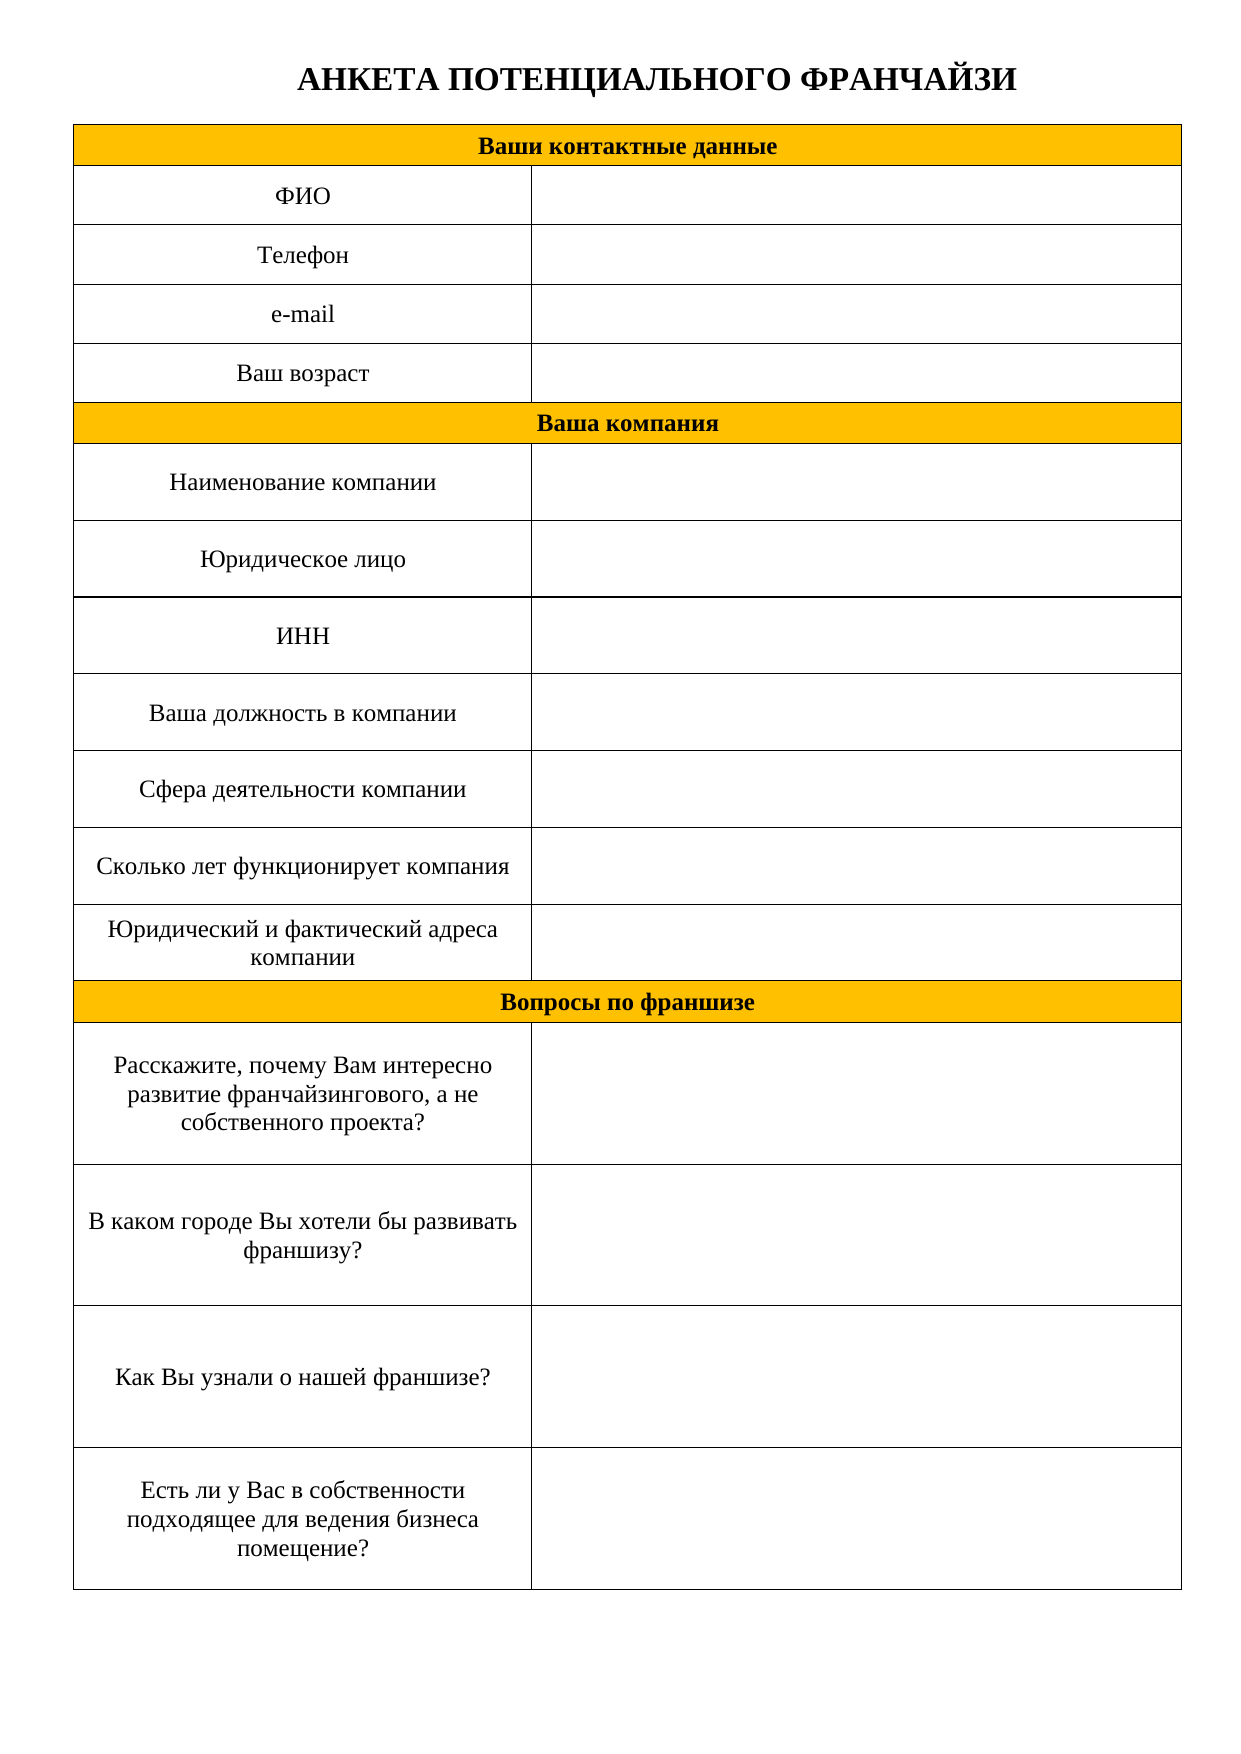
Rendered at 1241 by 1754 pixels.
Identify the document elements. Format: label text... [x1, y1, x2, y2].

table_cell [532, 674, 1181, 750]
table_cell ФИО [74, 166, 531, 224]
table_cell Сколько лет функционирует компания [74, 828, 531, 903]
table_cell Юридическое лицо [74, 521, 531, 596]
table_cell [532, 1306, 1181, 1447]
table_cell [532, 285, 1181, 342]
table_cell Ваша должность в компании [74, 674, 531, 750]
table_cell [532, 905, 1181, 980]
table_cell Вопросы по франшизе [74, 981, 1181, 1022]
table_cell Есть ли у Вас в собственности подходящее для ведения бизнеса помещение? [74, 1448, 531, 1589]
table_cell [532, 1023, 1181, 1163]
text АНКЕТА ПОТЕНЦИАЛЬНОГО ФРАНЧАЙЗИ [133, 59, 1181, 97]
table_cell [532, 225, 1181, 283]
table_header Ваши контактные данные [74, 125, 1181, 165]
table_cell Расскажите, почему Вам интересно развитие франчайзингового, а не собственного проекта? [74, 1023, 531, 1163]
table_cell ИНН [74, 598, 531, 673]
table_cell Ваша компания [74, 403, 1181, 443]
table_cell Как Вы узнали о нашей франшизе? [74, 1306, 531, 1447]
table_cell [532, 521, 1181, 596]
table_cell Юридический и фактический адреса компании [74, 905, 531, 980]
table_cell e-mail [74, 285, 531, 342]
table_cell В каком городе Вы хотели бы развивать франшизу? [74, 1165, 531, 1305]
table_cell Телефон [74, 225, 531, 283]
table_cell Наименование компании [74, 444, 531, 520]
table_cell [532, 344, 1181, 402]
table_cell [532, 751, 1181, 827]
table_cell [532, 1448, 1181, 1589]
table_cell [532, 1165, 1181, 1305]
table_cell [532, 828, 1181, 903]
table_cell Ваш возраст [74, 344, 531, 402]
table_cell [532, 444, 1181, 520]
table_cell [532, 598, 1181, 673]
table_cell Сфера деятельности компании [74, 751, 531, 827]
table_cell [532, 166, 1181, 224]
